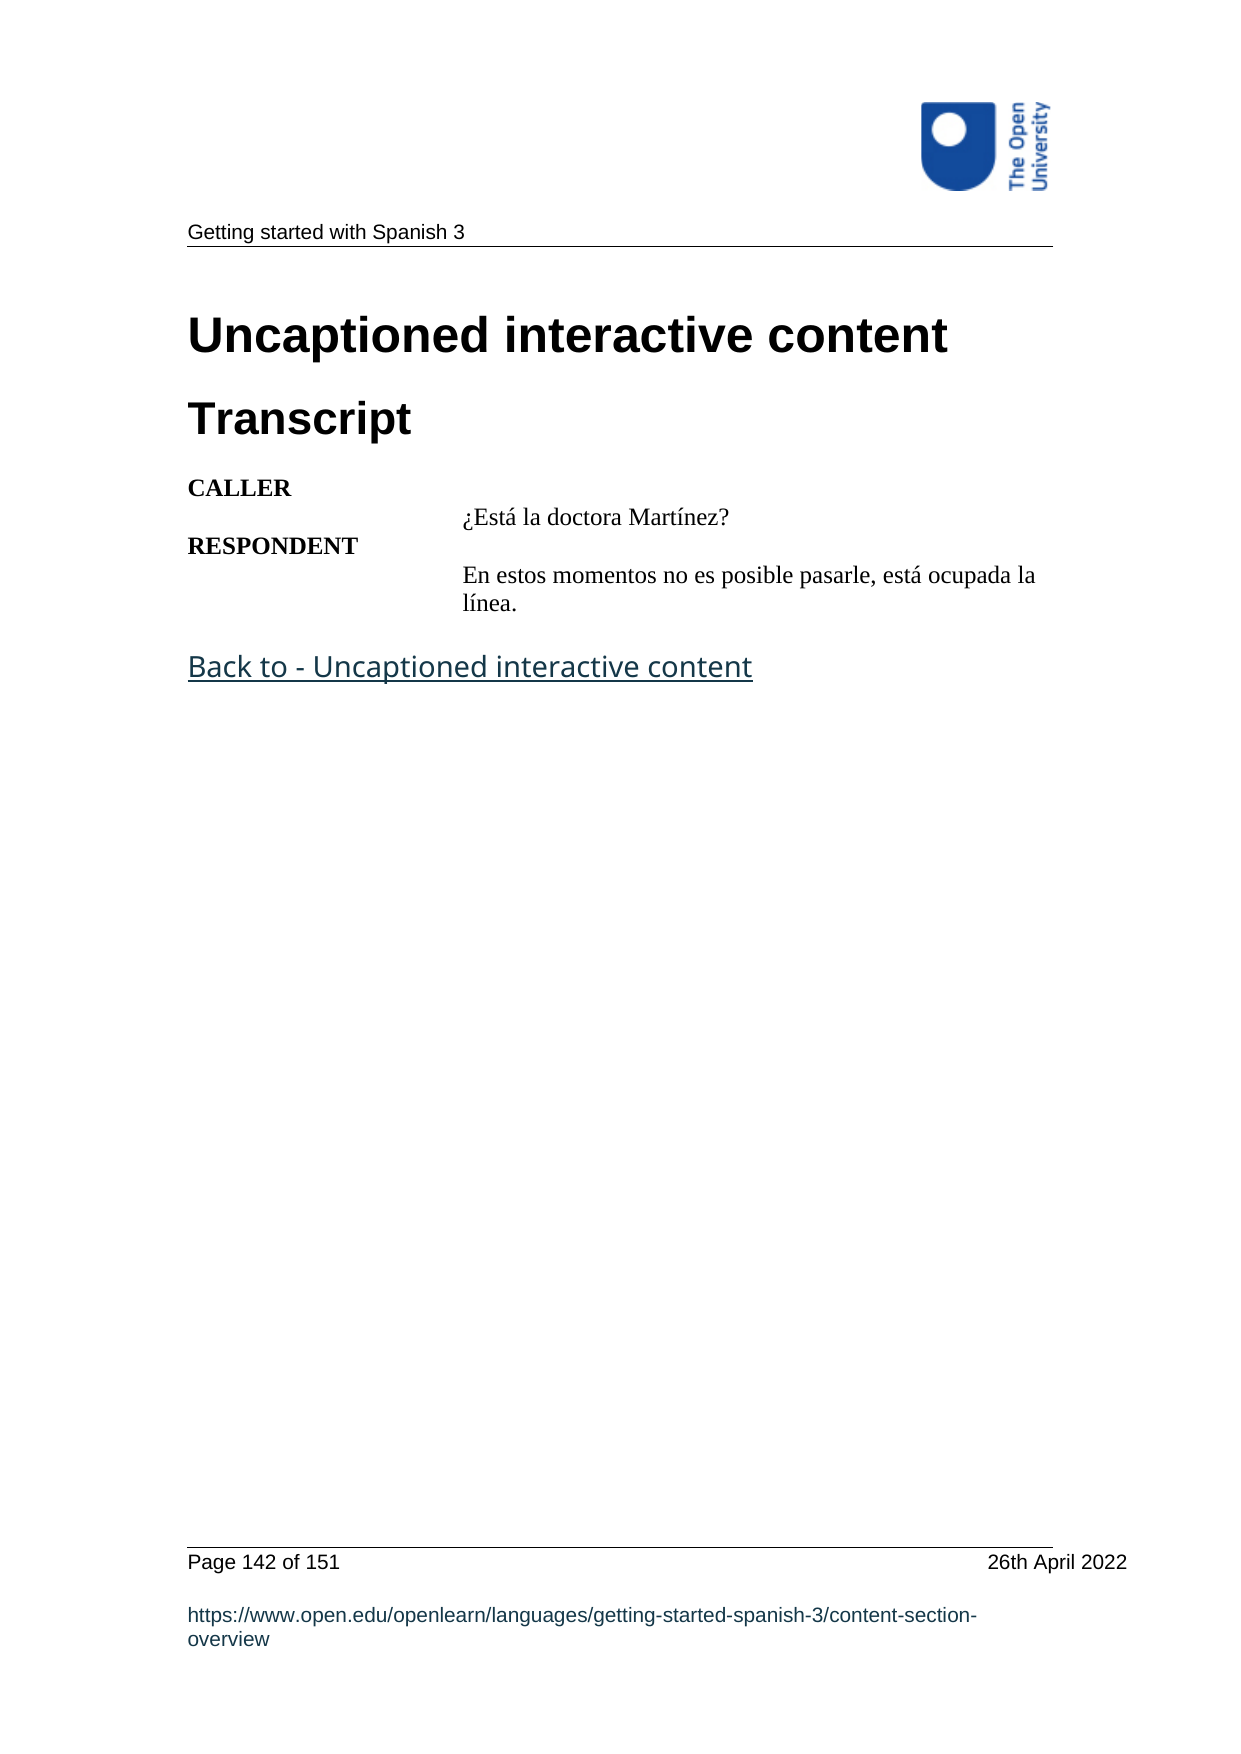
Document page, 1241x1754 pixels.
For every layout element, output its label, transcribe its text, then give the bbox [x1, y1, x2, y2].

text Back to - Uncaptioned interactive content [187, 646, 1053, 686]
text RESPONDENT [187, 531, 1053, 560]
picture [921, 102, 1052, 191]
subtitle Transcript [187, 392, 1053, 444]
text En estos momentos no es posible pasarle, está ocupada la línea. [462, 560, 1053, 617]
text ¿Está la doctora Martínez? [462, 502, 1053, 531]
subtitle Uncaptioned interactive content [187, 305, 1053, 362]
text CALLER [187, 473, 1053, 502]
